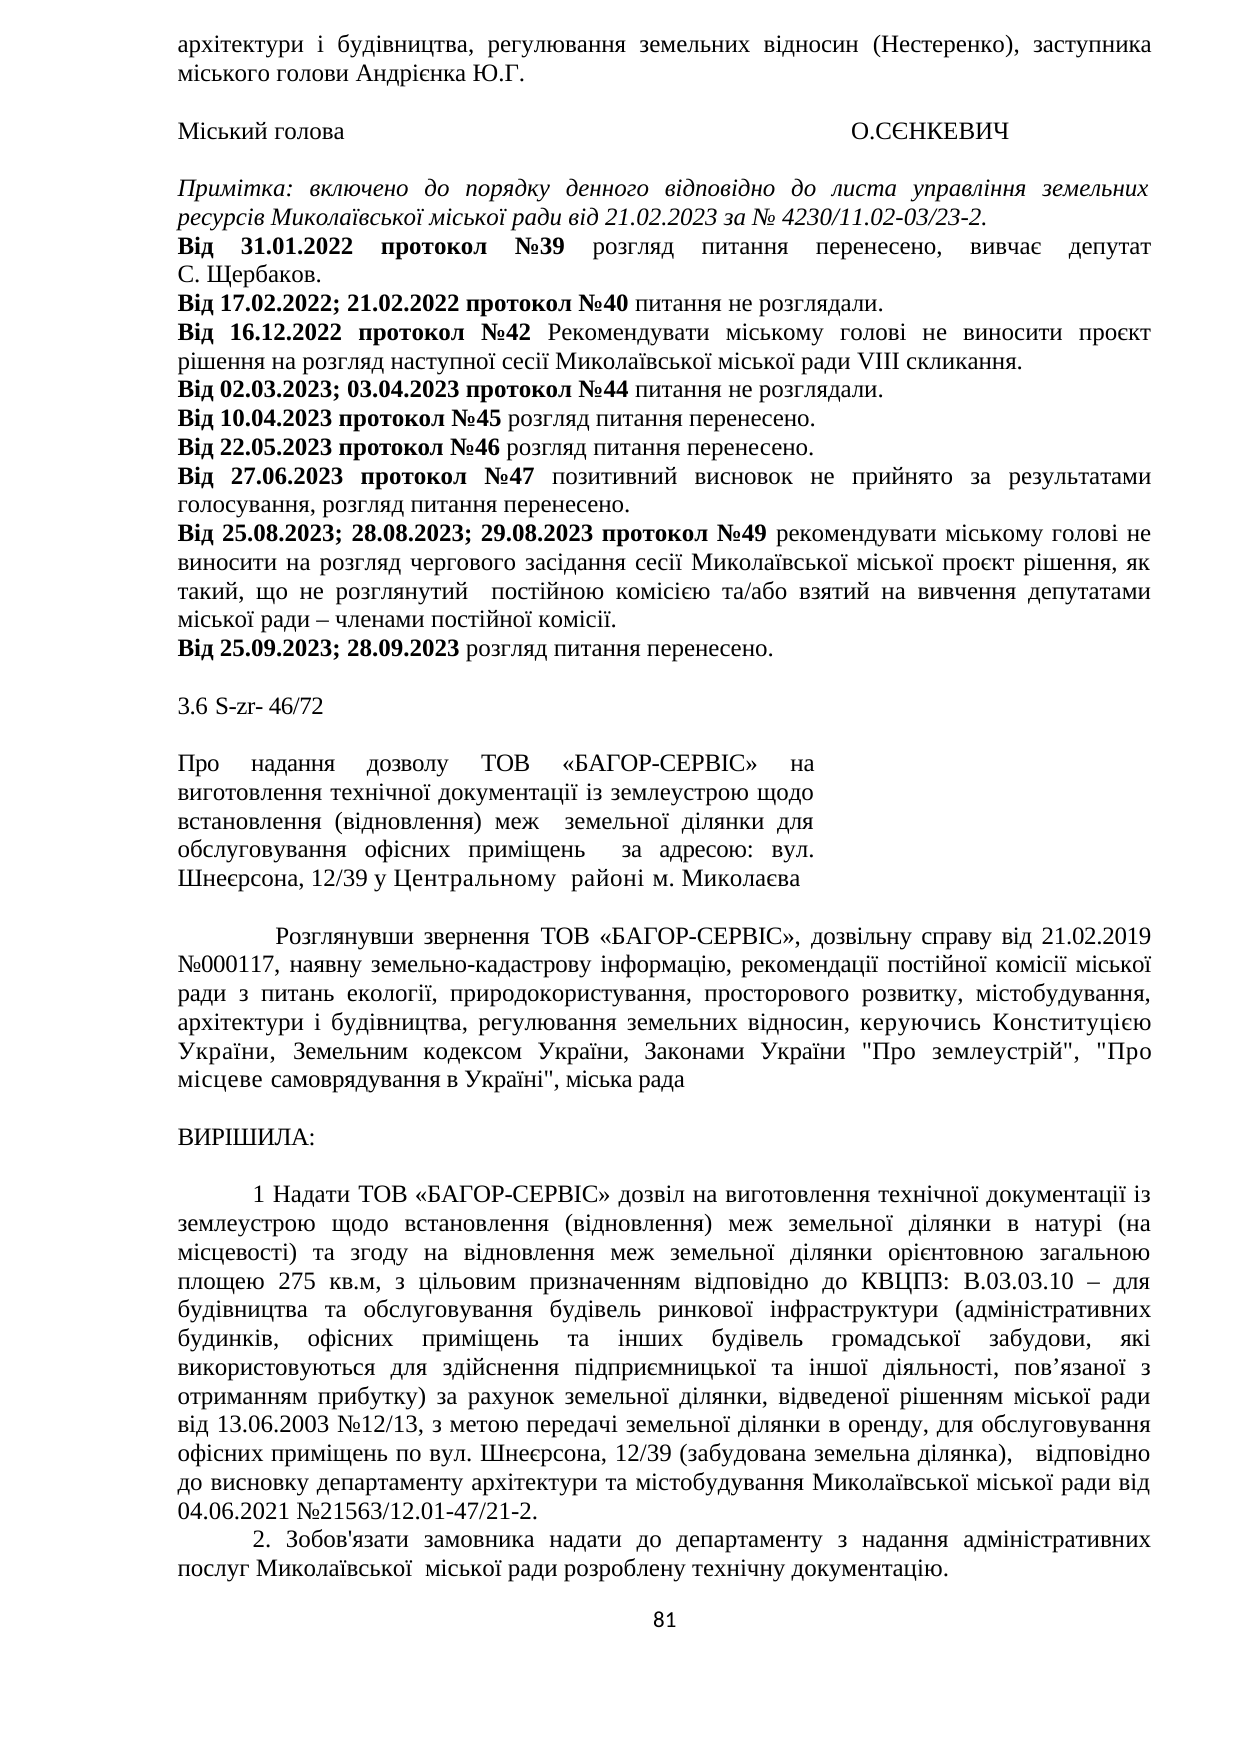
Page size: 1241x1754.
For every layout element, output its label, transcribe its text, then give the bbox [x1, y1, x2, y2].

text Від 25.08.2023; 28.08.2023; 29.08.2023 протокол №49 рекомендувати міському голові не виносити на розгляд чергового засідання сесії Миколаївської міської проєкт рішення, як такий, що не розглянутий постійною комісією та/або взятий на вивчення депутатами міської ради – членами постійної комісії. [177, 518, 1152, 633]
text Примітка: включено до порядку денного відповідно до листа управління земельних ресурсів Миколаївської міської ради від 21.02.2023 за № 4230/11.02-03/23-2. [177, 173, 1152, 231]
text Про надання дозволу ТОВ «БАГОР-СЕРВІС» на виготовлення технічної документації із землеустрою щодо встановлення (відновлення) меж земельної ділянки для обслуговування офісних приміщень за адресою: вул. Шнеєрсона, 12/39 у Центральному районі м. Миколаєва [177, 748, 815, 892]
text 1 Надати ТОВ «БАГОР-СЕРВІС» дозвіл на виготовлення технічної документації із землеустрою щодо встановлення (відновлення) меж земельної ділянки в натурі (на місцевості) та згоду на відновлення меж земельної ділянки орієнтовною загальною площею 275 кв.м, з цільовим призначенням відповідно до КВЦПЗ: В.03.03.10 – для будівництва та обслуговування будівель ринкової інфраструктури (адміністративних будинків, офісних приміщень та інших будівель громадської забудови, які використовуються для здійснення підприємницької та іншої діяльності, пов’язаної з отриманням прибутку) за рахунок земельної ділянки, відведеної рішенням міської ради від 13.06.2003 №12/13, з метою передачі земельної ділянки в оренду, для обслуговування офісних приміщень по вул. Шнеєрсона, 12/39 (забудована земельна ділянка), відповідно до висновку департаменту архітектури та містобудування Миколаївської міської ради від 04.06.2021 №21563/12.01-47/21-2. [177, 1179, 1152, 1524]
text Від 02.03.2023; 03.04.2023 протокол №44 питання не розглядали. [177, 374, 1152, 403]
text Від 27.06.2023 протокол №47 позитивний висновок не прийнято за результатами голосування, розгляд питання перенесено. [177, 461, 1152, 518]
list S-zr- 46/72 [177, 691, 1152, 719]
text Розглянувши звернення ТОВ «БАГОР-СЕРВІС», дозвільну справу від 21.02.2019 №000117, наявну земельно-кадастрову інформацію, рекомендації постійної комісії міської ради з питань екології, природокористування, просторового розвитку, містобудування, архітектури і будівництва, регулювання земельних відносин, керуючись Конституцією України, Земельним кодексом України, Законами України "Про землеустрій", "Про місцеве самоврядування в Україні", міська рада [177, 921, 1152, 1093]
text Від 16.12.2022 протокол №42 Рекомендувати міському голові не виносити проєкт рішення на розгляд наступної сесії Миколаївської міської ради VIII скликання. [177, 317, 1152, 374]
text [177, 29, 1152, 87]
text 2. Зобов'язати замовника надати до департаменту з надання адміністративних послуг Миколаївської міської ради розроблену технічну документацію. [177, 1524, 1152, 1582]
text Від 22.05.2023 протокол №46 розгляд питання перенесено. [177, 432, 984, 461]
text Від 25.09.2023; 28.09.2023 розгляд питання перенесено. [177, 633, 1152, 662]
text Міський голова О.СЄНКЕВИЧ [177, 116, 1152, 144]
text Від 10.04.2023 протокол №45 розгляд питання перенесено. [177, 403, 1152, 432]
text ВИРІШИЛА: [177, 1122, 1152, 1151]
text Від 17.02.2022; 21.02.2022 протокол №40 питання не розглядали. [177, 288, 1152, 317]
text Від 31.01.2022 протокол №39 розгляд питання перенесено, вивчає депутат С. Щербаков. [177, 231, 1152, 288]
